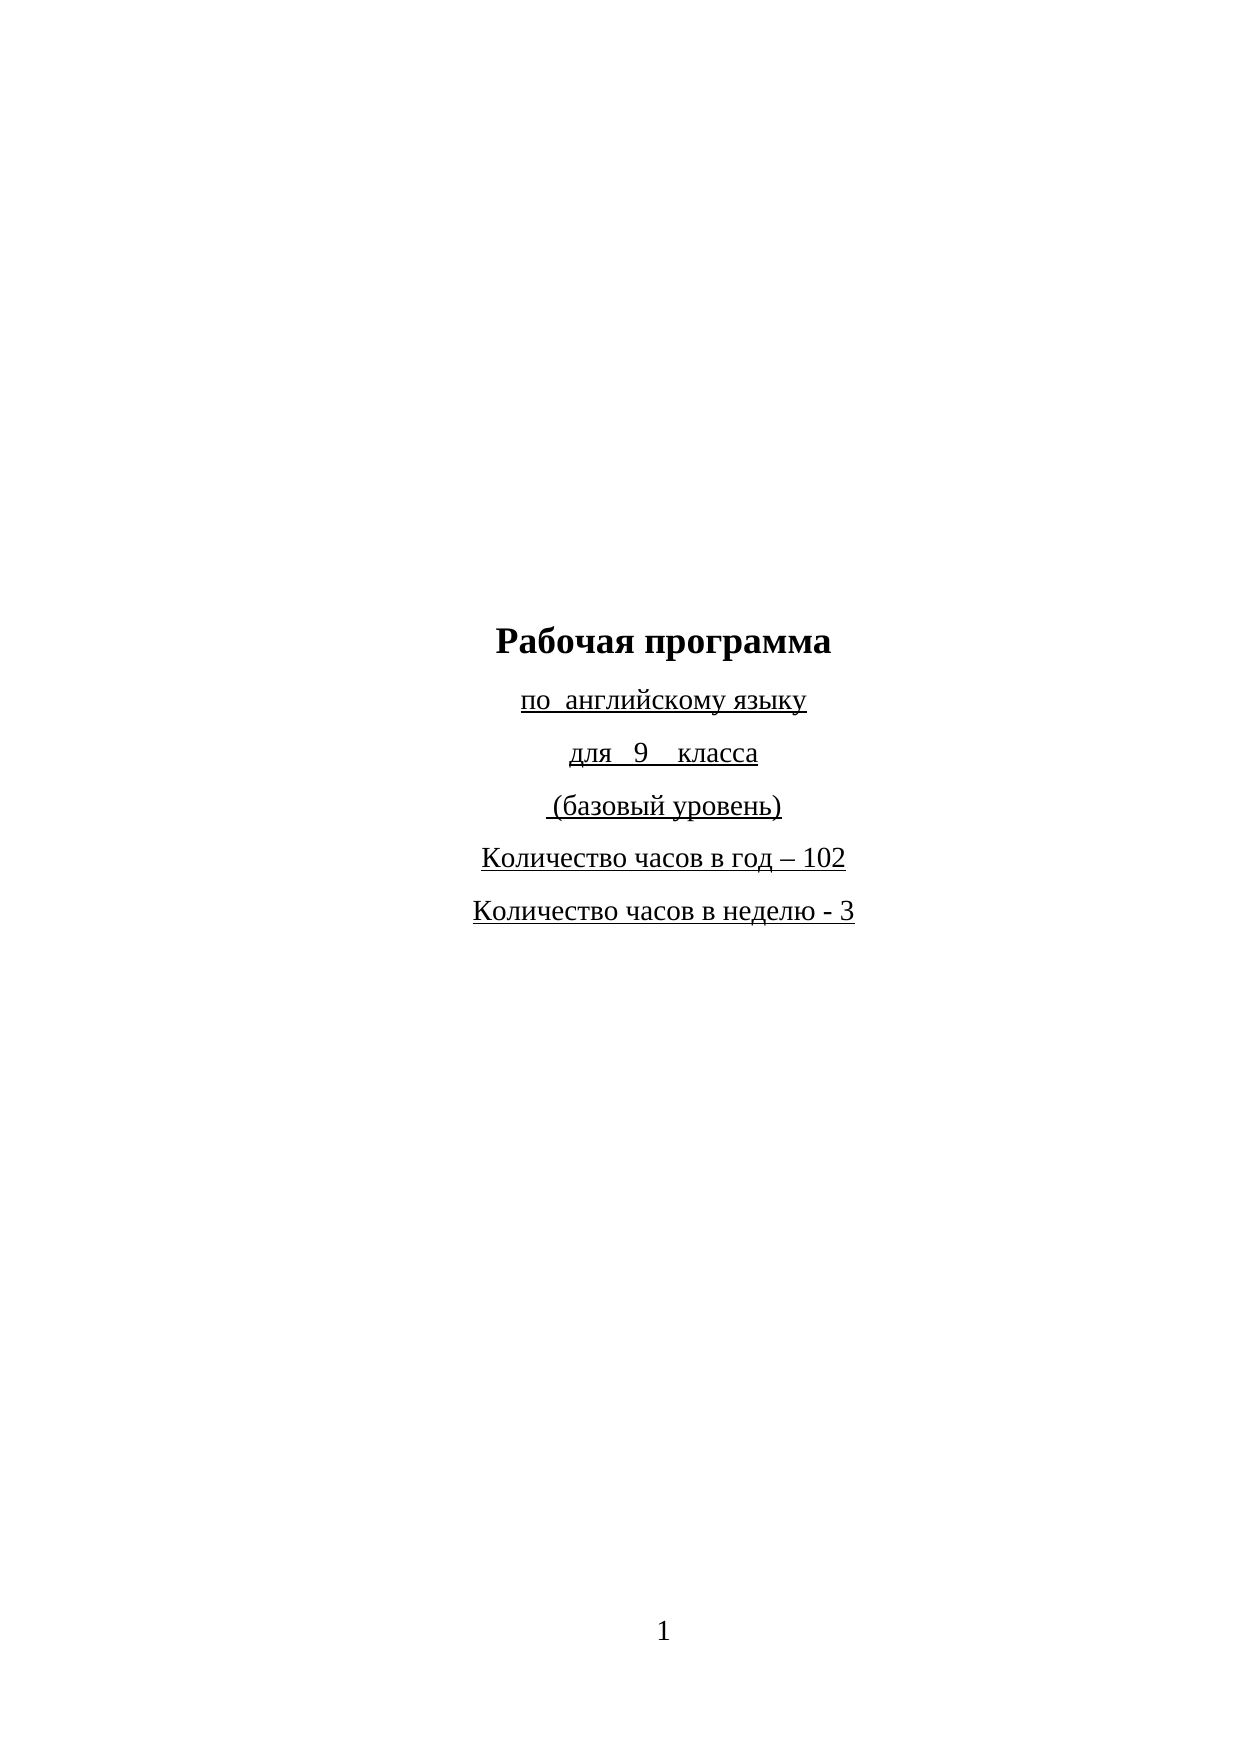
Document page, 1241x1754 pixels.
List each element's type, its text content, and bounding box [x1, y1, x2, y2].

text Количество часов в год – 102 [146, 841, 1181, 874]
text (базовый уровень) [146, 788, 1181, 821]
text по английскому языку [146, 682, 1181, 716]
text Рабочая программа [146, 619, 1181, 662]
text для _9_ класса [146, 735, 1181, 768]
text Количество часов в неделю - 3 [146, 893, 1181, 927]
